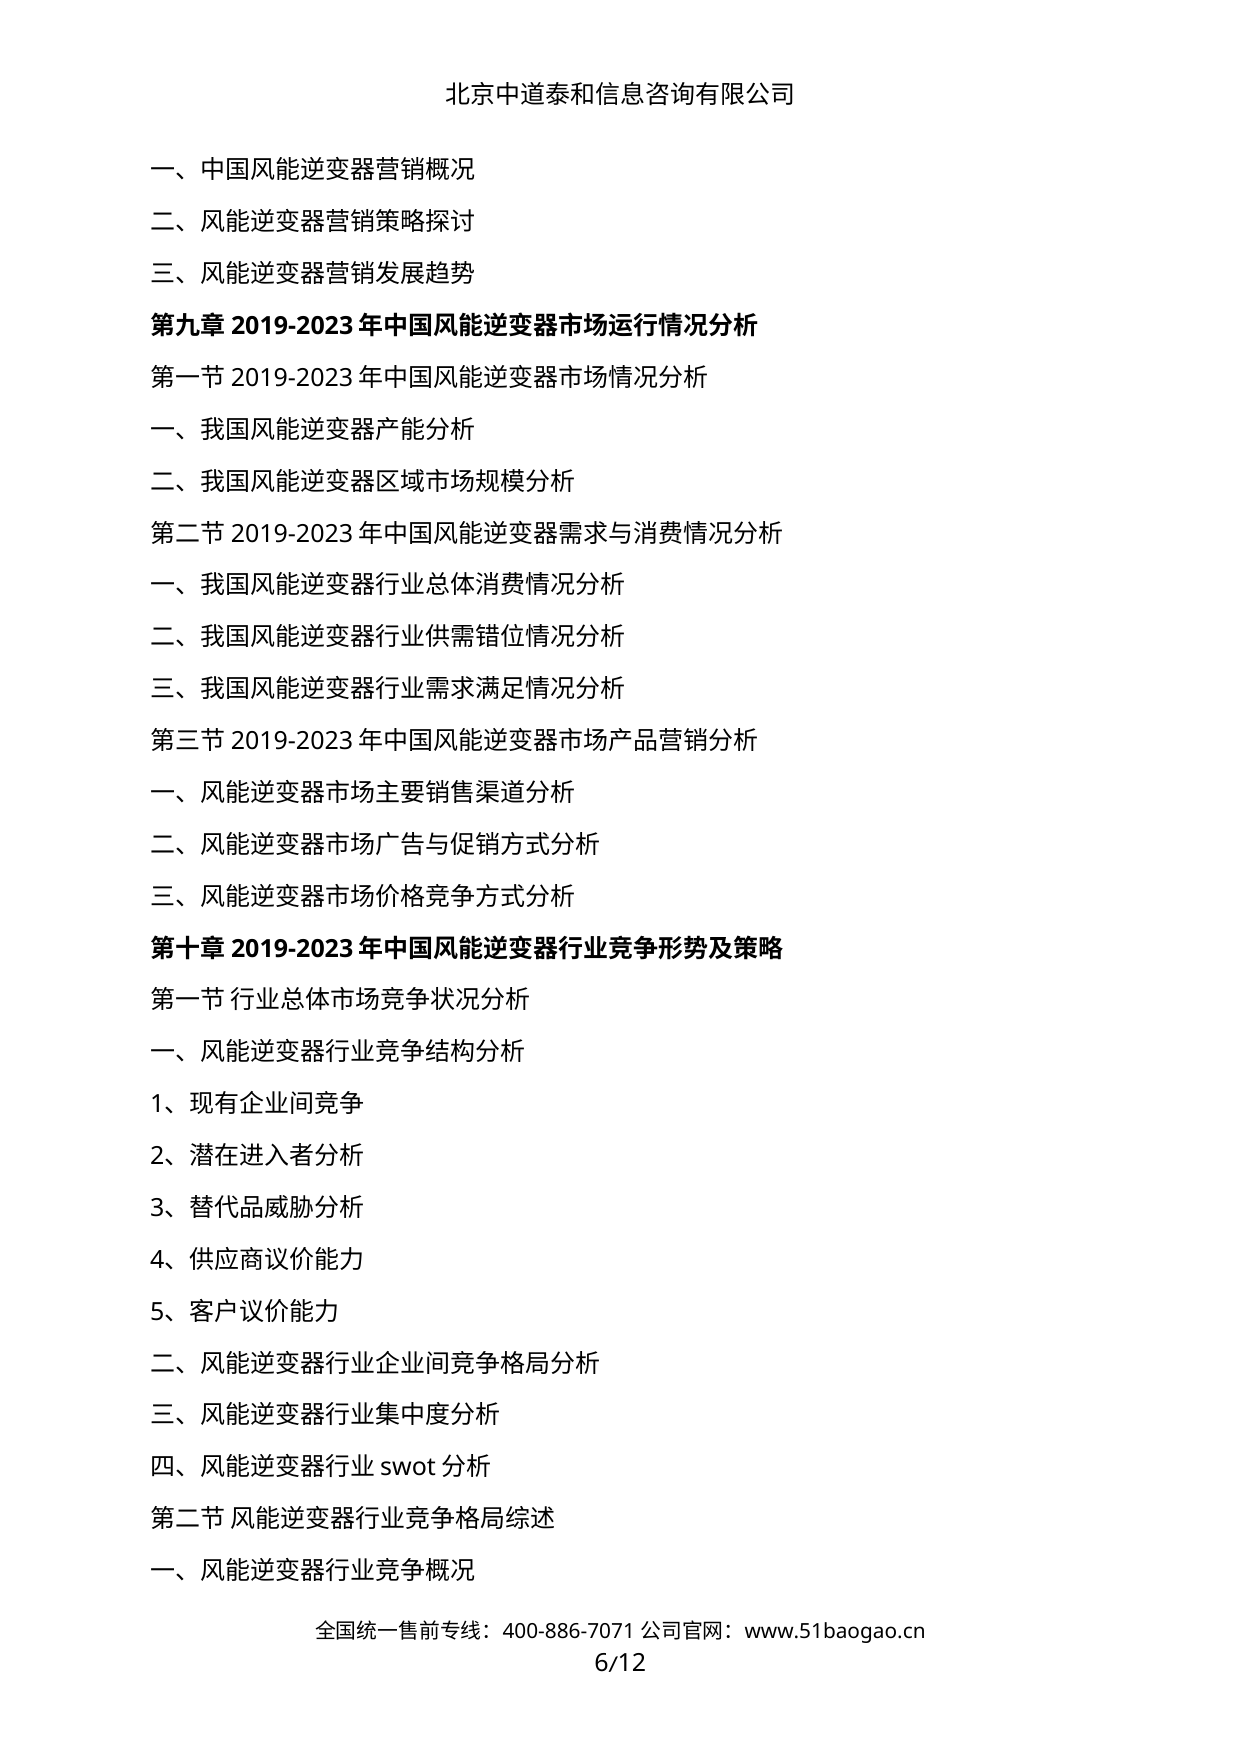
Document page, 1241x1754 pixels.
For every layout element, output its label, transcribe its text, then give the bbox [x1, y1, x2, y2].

text 第一节 行业总体市场竞争状况分析 [150, 980, 1090, 1016]
text 一、中国风能逆变器营销概况 [150, 150, 1090, 186]
text 三、风能逆变器市场价格竞争方式分析 [150, 876, 1090, 912]
text 第十章 2019-2023年中国风能逆变器行业竞争形势及策略 [150, 928, 1090, 964]
text 一、风能逆变器行业竞争概况 [150, 1551, 1090, 1587]
text 四、风能逆变器行业swot分析 [150, 1447, 1090, 1483]
text 二、我国风能逆变器行业供需错位情况分析 [150, 617, 1090, 653]
text 第九章 2019-2023年中国风能逆变器市场运行情况分析 [150, 306, 1090, 342]
text 三、我国风能逆变器行业需求满足情况分析 [150, 669, 1090, 705]
text 三、风能逆变器营销发展趋势 [150, 254, 1090, 290]
text 第二节 2019-2023年中国风能逆变器需求与消费情况分析 [150, 513, 1090, 549]
text 5、客户议价能力 [150, 1291, 1090, 1327]
text 第二节 风能逆变器行业竞争格局综述 [150, 1499, 1090, 1535]
text 一、我国风能逆变器产能分析 [150, 409, 1090, 446]
text 一、风能逆变器市场主要销售渠道分析 [150, 772, 1090, 809]
text 二、我国风能逆变器区域市场规模分析 [150, 461, 1090, 497]
text 一、风能逆变器行业竞争结构分析 [150, 1032, 1090, 1068]
text 3、替代品威胁分析 [150, 1187, 1090, 1224]
text 1、现有企业间竞争 [150, 1084, 1090, 1120]
text 第三节 2019-2023年中国风能逆变器市场产品营销分析 [150, 721, 1090, 757]
text 二、风能逆变器营销策略探讨 [150, 202, 1090, 238]
text 一、我国风能逆变器行业总体消费情况分析 [150, 565, 1090, 601]
text 二、风能逆变器行业企业间竞争格局分析 [150, 1343, 1090, 1379]
text 三、风能逆变器行业集中度分析 [150, 1395, 1090, 1431]
text 4、供应商议价能力 [150, 1239, 1090, 1276]
text 第一节 2019-2023年中国风能逆变器市场情况分析 [150, 357, 1090, 394]
text 二、风能逆变器市场广告与促销方式分析 [150, 824, 1090, 861]
text 2、潜在进入者分析 [150, 1136, 1090, 1172]
